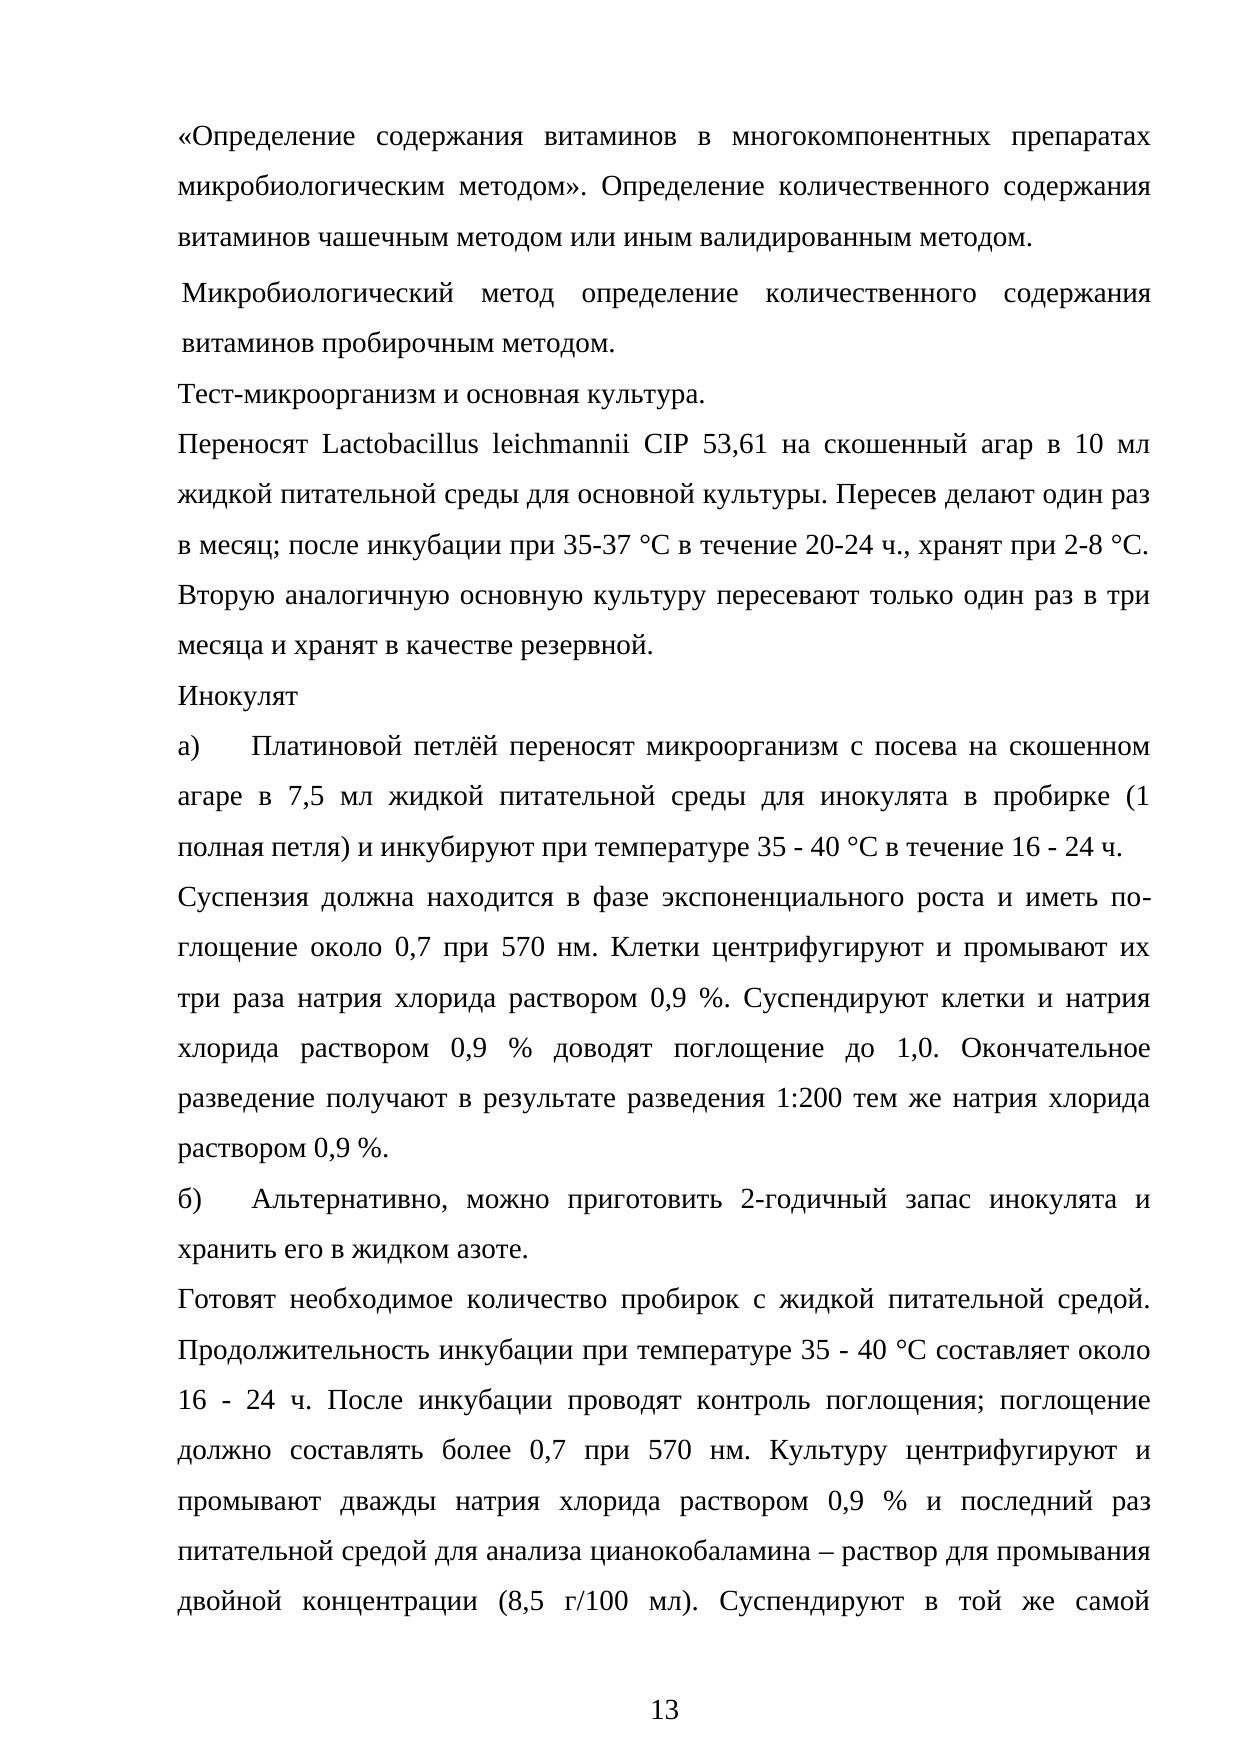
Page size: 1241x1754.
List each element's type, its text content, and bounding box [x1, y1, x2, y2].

text Инокулят [177, 678, 1152, 711]
text Переносят Lactobacillus leichmannii CIP 53,61 на скошенный агар в 10 мл жидкой питательной среды для основной культуры. Пересев делают один раз в месяц; после инкубации при 35-37 °С в течение 20-24 ч., хранят при 2-8 °С. Вторую аналогичную основную культуру пересевают только один раз в три месяца и хранят в качестве резервной. [177, 426, 1152, 661]
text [177, 118, 1152, 252]
text Тест-микроорганизм и основная культура. [177, 376, 1152, 409]
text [177, 1282, 1152, 1617]
text а) Платиновой петлёй переносят микроорганизм с посева на скошенном агаре в 7,5 мл жидкой питательной среды для инокулята в пробирке (1 полная петля) и инкубируют при температуре 35 - 40 °С в течение 16 - 24 ч. [177, 728, 1152, 862]
text Суспензия должна находится в фазе экспоненциального роста и иметь поглощение около 0,7 при 570 нм. Клетки центрифугируют и промывают их три раза натрия хлорида раствором 0,9 %. Суспендируют клетки и натрия хлорида раствором 0,9 % доводят поглощение до 1,0. Окончательное разведение получают в результате разведения 1:200 тем же натрия хлорида раствором 0,9 %. [177, 879, 1152, 1164]
text Микробиологический метод определение количественного содержания витаминов пробирочным методом. [181, 275, 1152, 359]
text б) Альтернативно, можно приготовить 2-годичный запас инокулята и хранить его в жидком азоте. [177, 1181, 1152, 1265]
